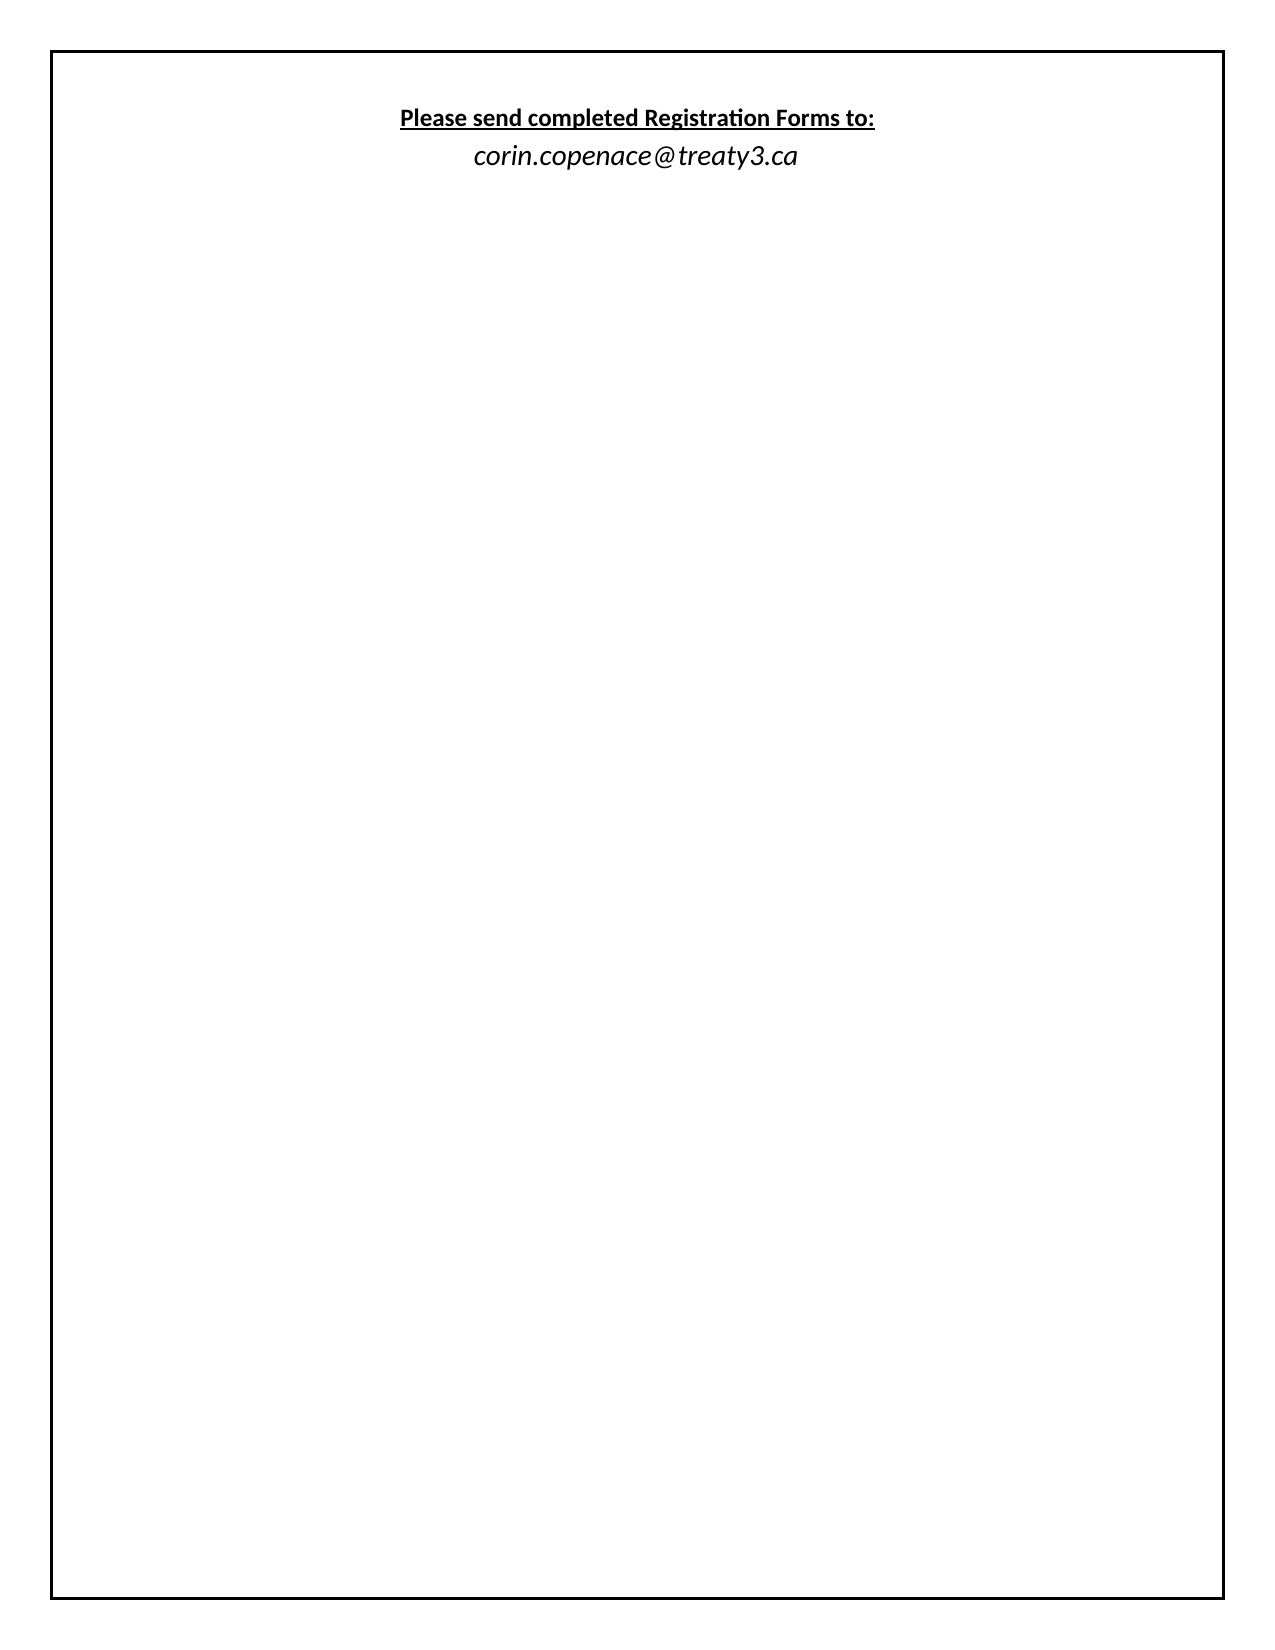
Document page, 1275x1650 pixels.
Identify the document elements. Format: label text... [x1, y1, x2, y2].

text Please send completed Registration Forms to: [75, 102, 1200, 132]
text corin.copenace@treaty3.ca [75, 137, 1200, 172]
